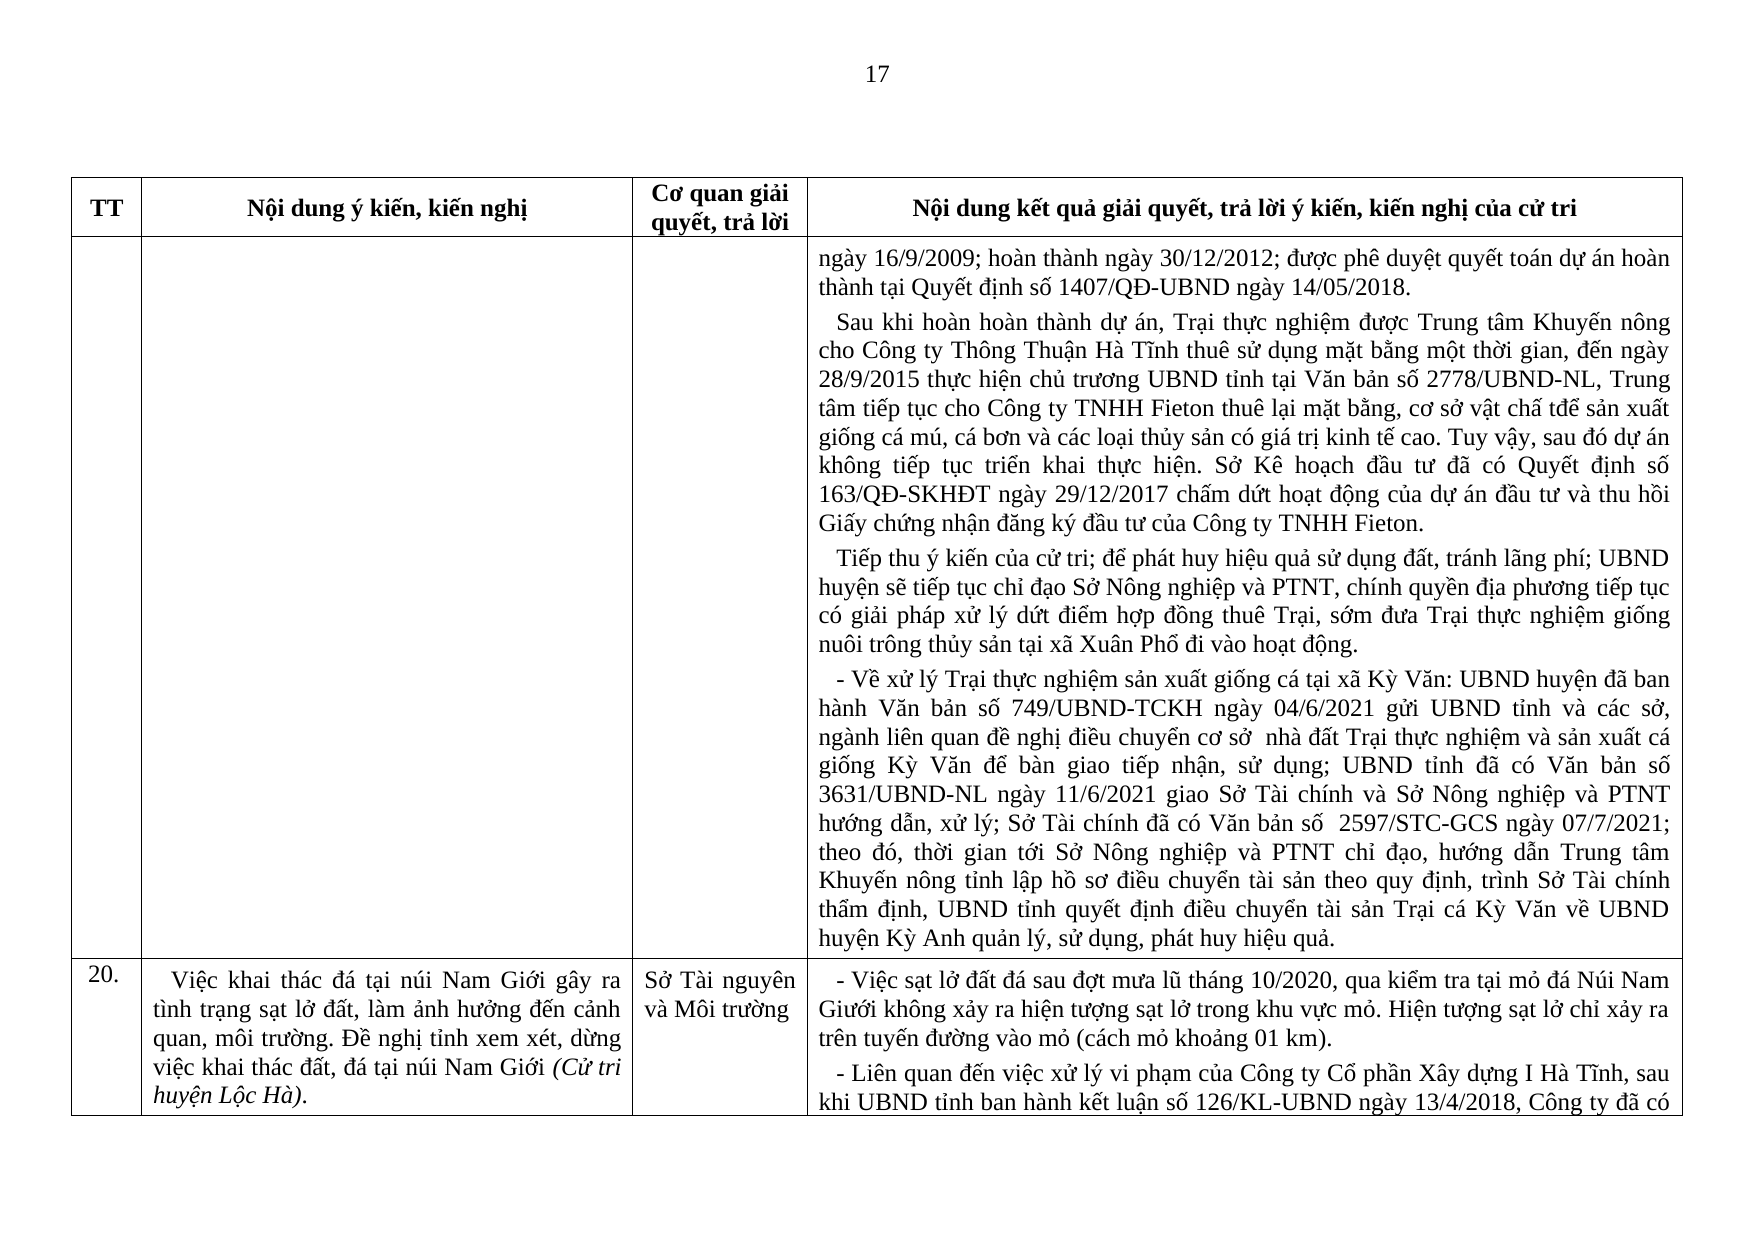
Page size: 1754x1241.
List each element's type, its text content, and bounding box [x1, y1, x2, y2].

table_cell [142, 237, 632, 958]
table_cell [808, 237, 1682, 958]
table_cell [72, 237, 141, 958]
table_cell Sở Tài nguyên và Môi trường [633, 959, 807, 1115]
table_header TT [72, 178, 141, 236]
table_header Nội dung kết quả giải quyết, trả lời ý kiến, kiến nghị của cử tri [808, 178, 1682, 236]
table_header Nội dung ý kiến, kiến nghị [142, 178, 632, 236]
table_header Cơ quan giải quyết, trả lời [633, 178, 807, 236]
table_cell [142, 959, 632, 1115]
table_cell [72, 959, 141, 1115]
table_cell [633, 237, 807, 958]
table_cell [808, 959, 1682, 1115]
